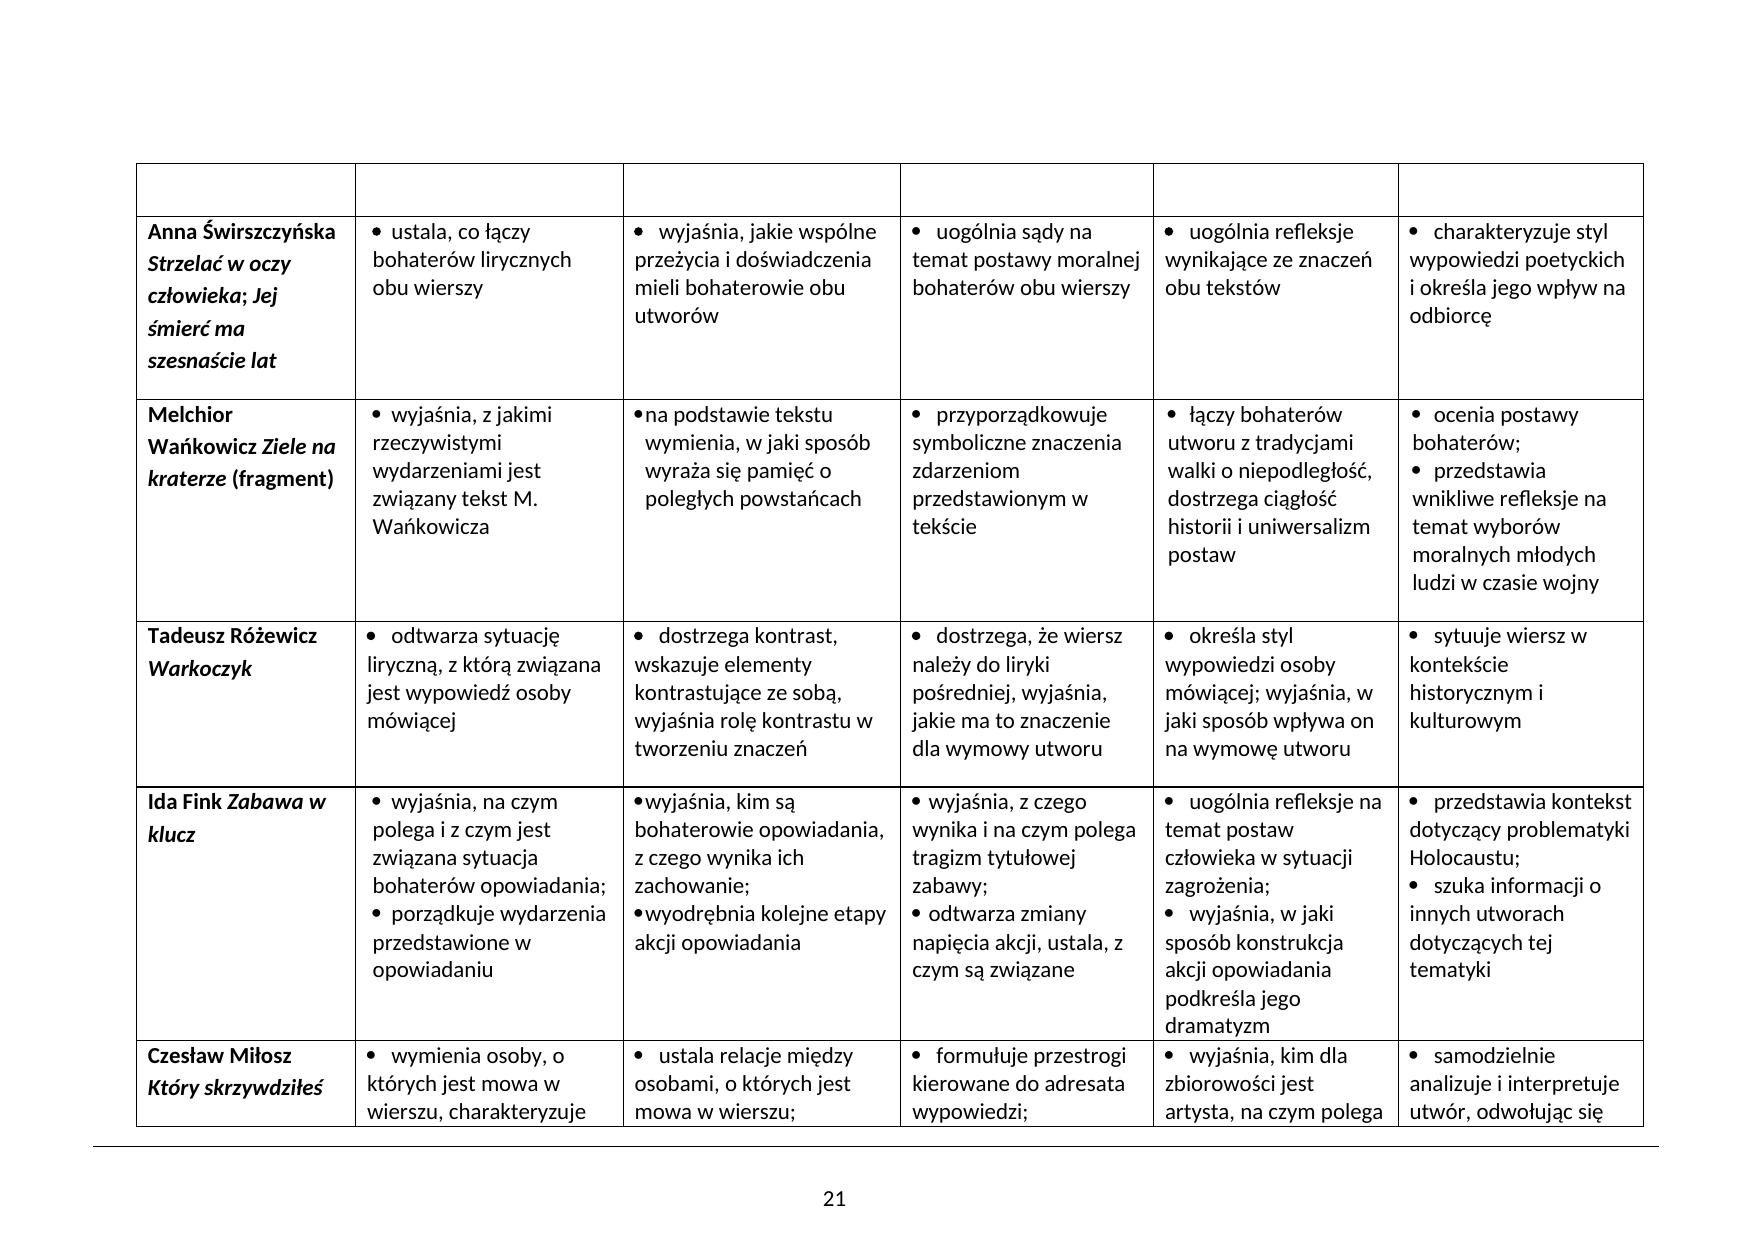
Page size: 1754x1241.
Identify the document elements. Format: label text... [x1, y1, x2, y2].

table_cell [1399, 1041, 1643, 1126]
table_cell wyjaśnia, z czego wynika i na czym polega tragizm tytułowej zabawy; odtwarza zmiany napięcia akcji, ustala, z czym są związane [901, 788, 1153, 1040]
table_cell na podstawie tekstu wymienia, w jaki sposób wyraża się pamięć o poległych powstańcach [624, 400, 900, 621]
table_cell ustala, co łączy bohaterów lirycznych obu wierszy [356, 217, 623, 399]
table_cell dostrzega kontrast, wskazuje elementy kontrastujące ze sobą, wyjaśnia rolę kontrastu w tworzeniu znaczeń [624, 622, 900, 786]
table_cell Anna Świrszczyńska Strzelać w oczy człowieka; Jej śmierć ma szesnaście lat [137, 217, 355, 399]
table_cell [1399, 164, 1643, 216]
table_cell ocenia postawy bohaterów; przedstawia wnikliwe refleksje na temat wyborów moralnych młodych ludzi w czasie wojny [1399, 400, 1643, 621]
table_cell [356, 164, 623, 216]
table_cell Tadeusz Różewicz Warkoczyk [137, 622, 355, 786]
table_cell uogólnia refleksje na temat postaw człowieka w sytuacji zagrożenia; wyjaśnia, w jaki sposób konstrukcja akcji opowiadania podkreśla jego dramatyzm [1154, 788, 1398, 1040]
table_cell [1154, 164, 1398, 216]
table_cell wyjaśnia, jakie wspólne przeżycia i doświadczenia mieli bohaterowie obu utworów [624, 217, 900, 399]
table_cell dostrzega, że wiersz należy do liryki pośredniej, wyjaśnia, jakie ma to znaczenie dla wymowy utworu [901, 622, 1153, 786]
table_cell sytuuje wiersz w kontekście historycznym i kulturowym [1399, 622, 1643, 786]
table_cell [901, 1041, 1153, 1126]
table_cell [137, 1041, 355, 1126]
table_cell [624, 1041, 900, 1126]
table_cell wyjaśnia, z jakimi rzeczywistymi wydarzeniami jest związany tekst M. Wańkowicza [356, 400, 623, 621]
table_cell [137, 164, 355, 216]
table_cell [624, 164, 900, 216]
table_cell Melchior Wańkowicz Ziele na kraterze (fragment) [137, 400, 355, 621]
table_cell uogólnia sądy na temat postawy moralnej bohaterów obu wierszy [901, 217, 1153, 399]
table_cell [356, 1041, 623, 1126]
table_cell przedstawia kontekst dotyczący problematyki Holocaustu; szuka informacji o innych utworach dotyczących tej tematyki [1399, 788, 1643, 1040]
table_cell charakteryzuje styl wypowiedzi poetyckich i określa jego wpływ na odbiorcę [1399, 217, 1643, 399]
table_cell uogólnia refleksje wynikające ze znaczeń obu tekstów [1154, 217, 1398, 399]
table_cell wyjaśnia, na czym polega i z czym jest związana sytuacja bohaterów opowiadania; porządkuje wydarzenia przedstawione w opowiadaniu [356, 788, 623, 1040]
table_cell łączy bohaterów utworu z tradycjami walki o niepodległość, dostrzega ciągłość historii i uniwersalizm postaw [1154, 400, 1398, 621]
table_cell Ida Fink Zabawa w klucz [137, 788, 355, 1040]
table_cell wyjaśnia, kim są bohaterowie opowiadania, z czego wynika ich zachowanie; wyodrębnia kolejne etapy akcji opowiadania [624, 788, 900, 1040]
table_cell odtwarza sytuację liryczną, z którą związana jest wypowiedź osoby mówiącej [356, 622, 623, 786]
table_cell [1154, 1041, 1398, 1126]
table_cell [901, 164, 1153, 216]
table_cell przyporządkowuje symboliczne znaczenia zdarzeniom przedstawionym w tekście [901, 400, 1153, 621]
table_cell określa styl wypowiedzi osoby mówiącej; wyjaśnia, w jaki sposób wpływa on na wymowę utworu [1154, 622, 1398, 786]
